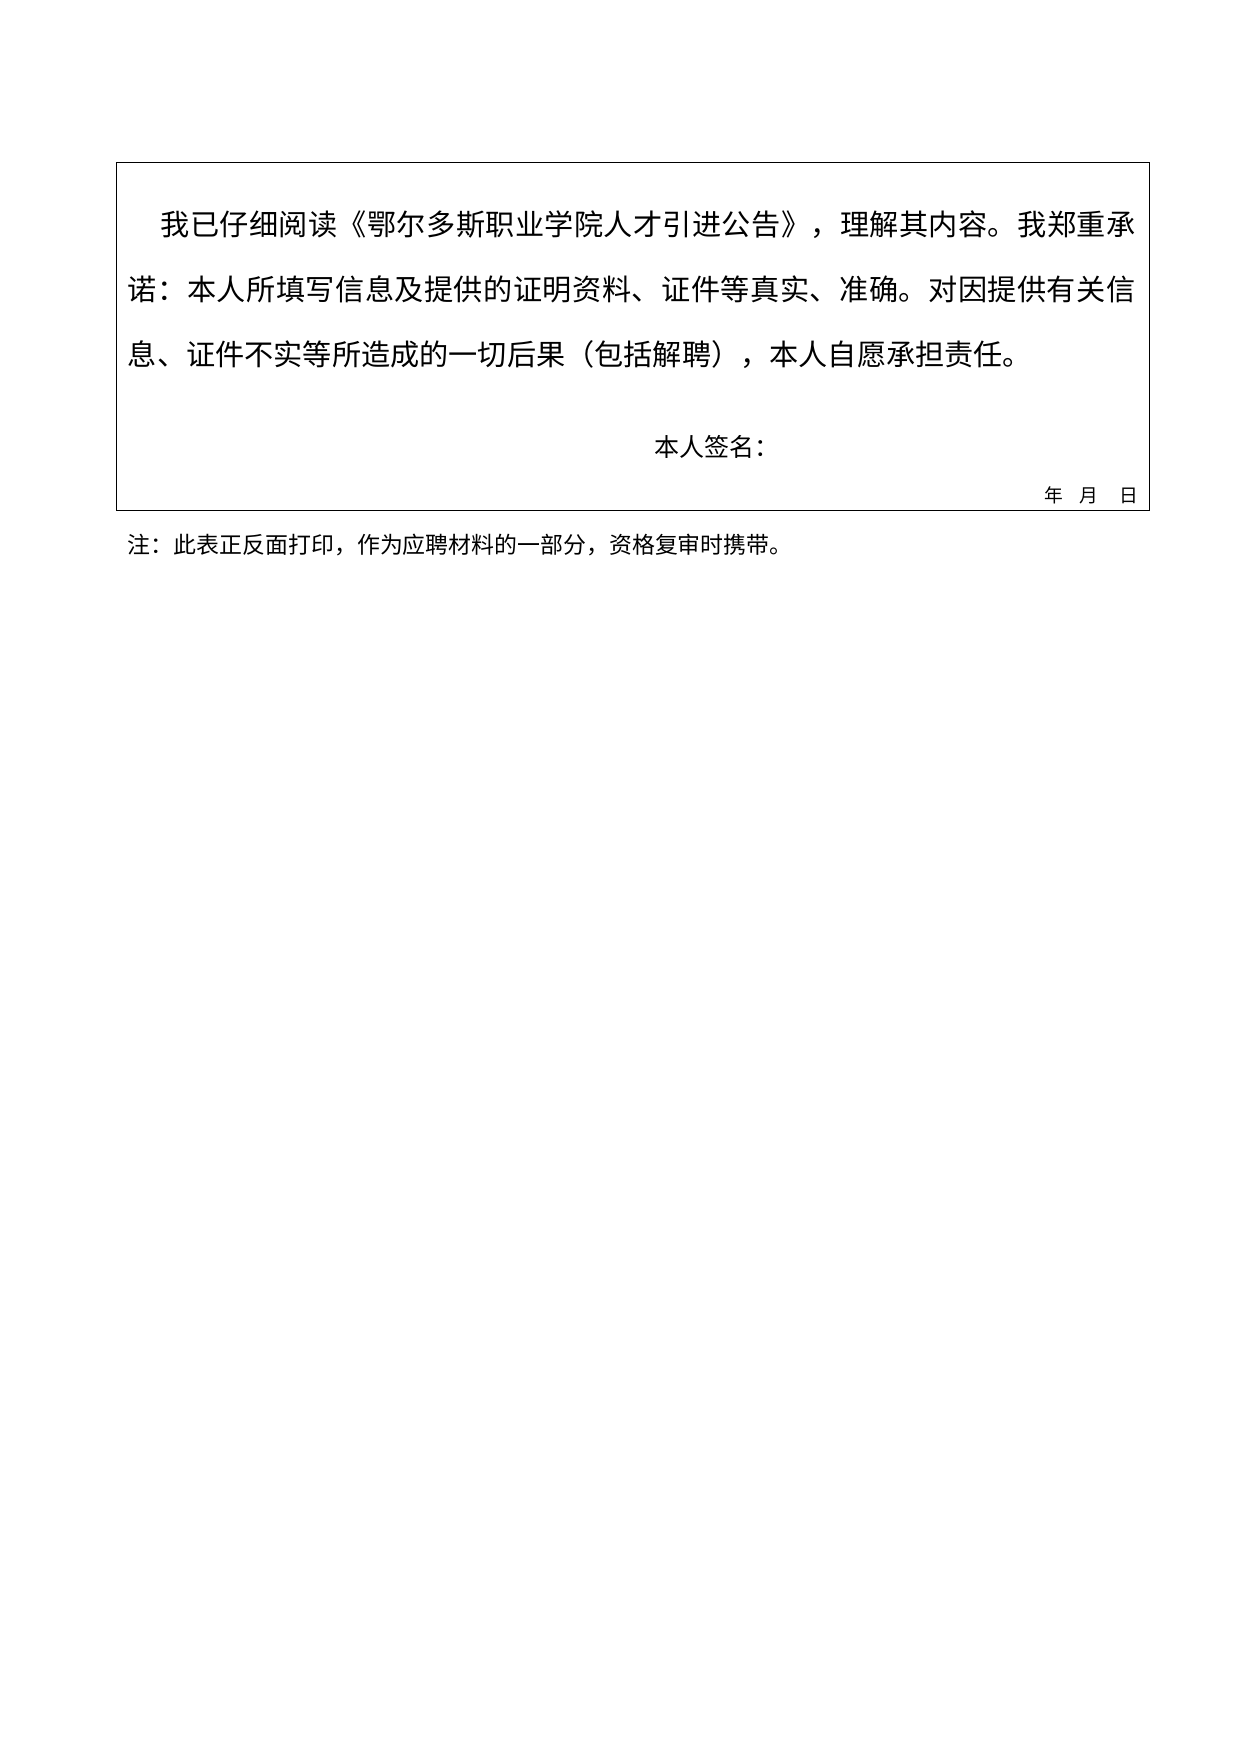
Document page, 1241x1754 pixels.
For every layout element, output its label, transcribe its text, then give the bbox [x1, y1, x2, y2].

table_cell 年 月 日 [117, 478, 1149, 510]
table_cell 我已仔细阅读《鄂尔多斯职业学院人才引进公告》，理解其内容。我郑重承诺：本人所填写信息及提供的证明资料、证件等真实、准确。对因提供有关信息、证件不实等所造成的一切后果（包括解聘），本人自愿承担责任。 [117, 163, 1149, 413]
table_cell 本人签名： [117, 413, 1149, 478]
table_cell 注：此表正反面打印，作为应聘材料的一部分，资格复审时携带。 [116, 511, 1149, 576]
